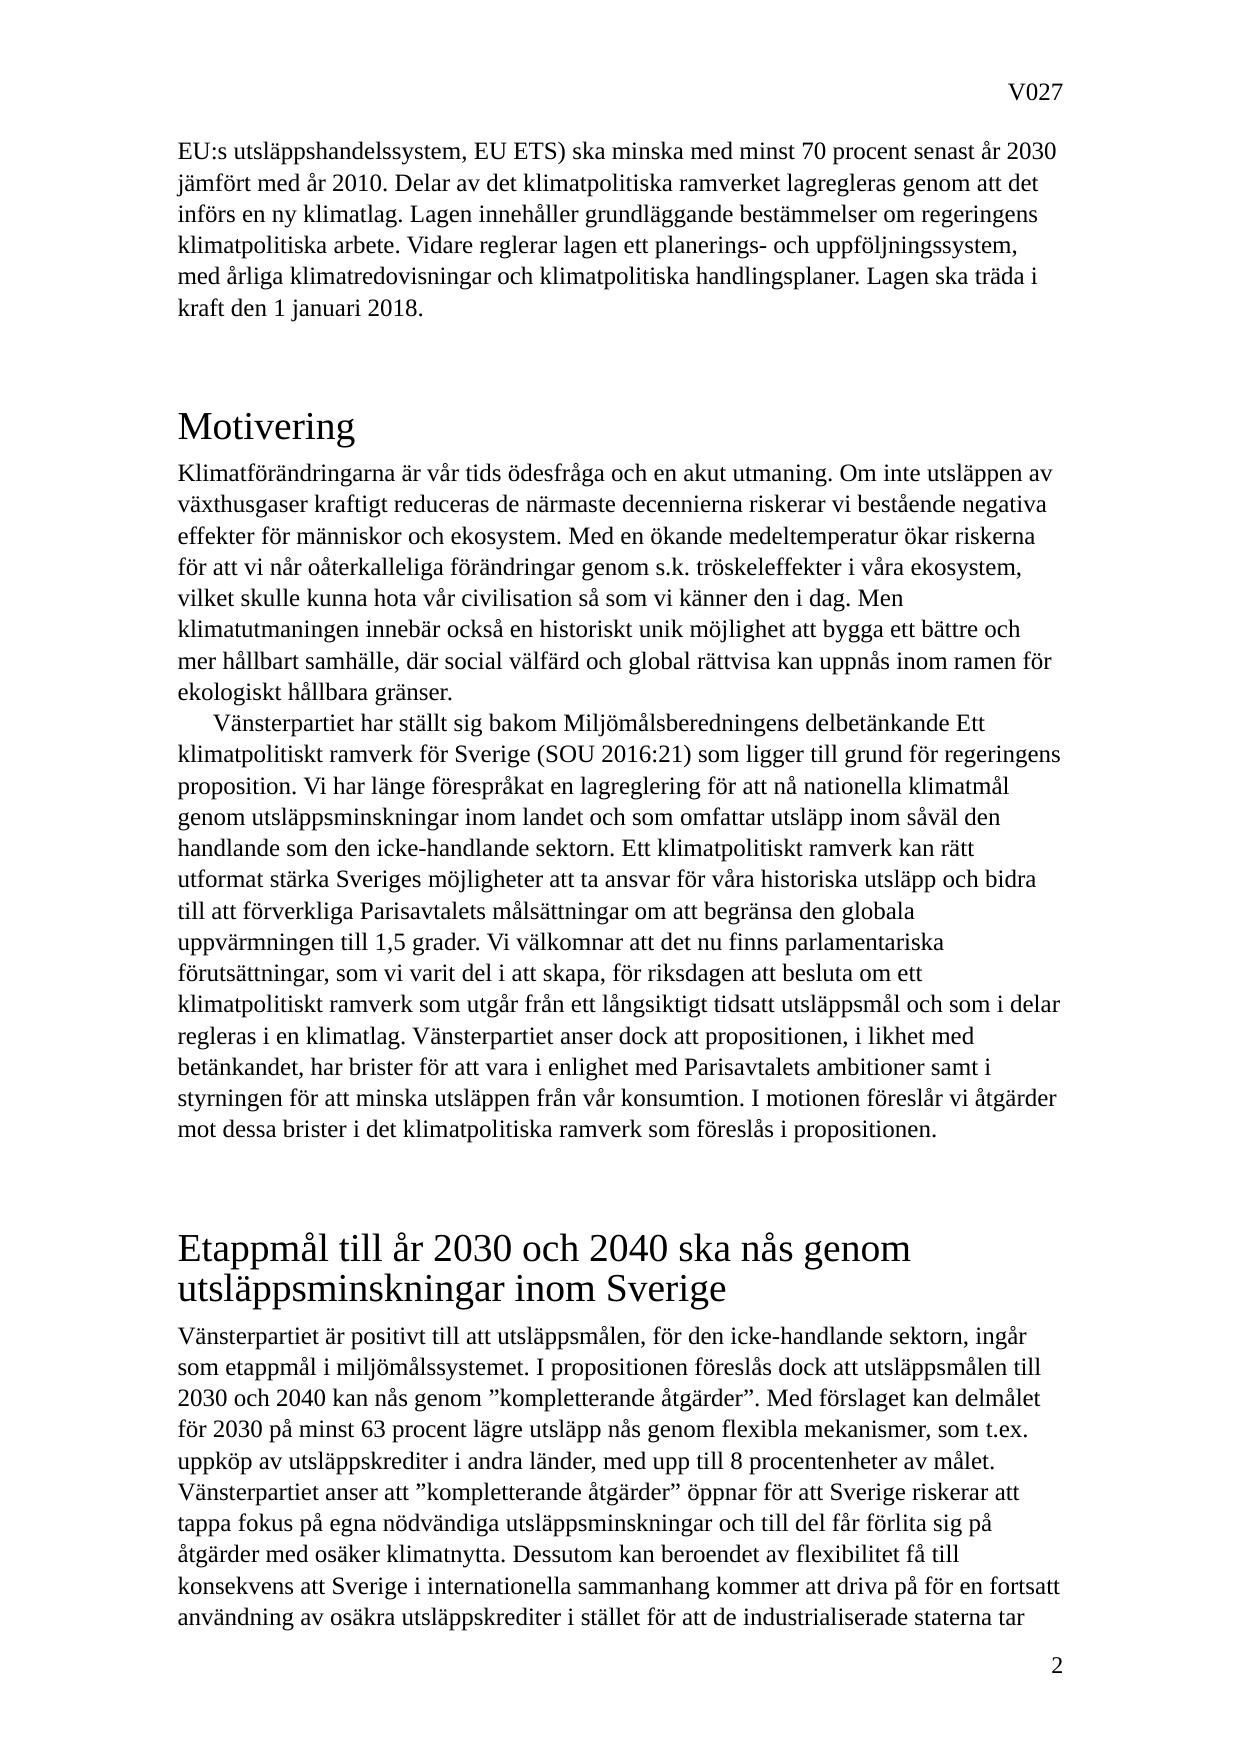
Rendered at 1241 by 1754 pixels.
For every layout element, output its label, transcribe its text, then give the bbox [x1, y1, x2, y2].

subtitle Etappmål till år 2030 och 2040 ska nås genom utsläppsminskningar inom Sverige [177, 1229, 1063, 1310]
text Vänsterpartiet har ställt sig bakom Miljömålsberedningens delbetänkande Ett klimatpolitiskt ramverk för Sverige (SOU 2016:21) som ligger till grund för regeringens proposition. Vi har länge förespråkat en lagreglering för att nå nationella klimatmål genom utsläppsminskningar inom landet och som omfattar utsläpp inom såväl den handlande som den icke-handlande sektorn. Ett klimatpolitiskt ramverk kan rätt utformat stärka Sveriges möjligheter att ta ansvar för våra historiska utsläpp och bidra till att förverkliga Parisavtalets målsättningar om att begränsa den globala uppvärmningen till 1,5 grader. Vi välkomnar att det nu finns parlamentariska förutsättningar, som vi varit del i att skapa, för riksdagen att besluta om ett klimatpolitiskt ramverk som utgår från ett långsiktigt tidsatt utsläppsmål och som i delar regleras i en klimatlag. Vänsterpartiet anser dock att propositionen, i likhet med betänkandet, har brister för att vara i enlighet med Parisavtalets ambitioner samt i styrningen för att minska utsläppen från vår konsumtion. I motionen föreslår vi åtgärder mot dessa brister i det klimatpolitiska ramverk som föreslås i propositionen. [177, 706, 1063, 1143]
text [177, 1318, 1063, 1631]
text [177, 134, 1063, 321]
subtitle Motivering [177, 407, 1063, 447]
text Klimatförändringarna är vår tids ödesfråga och en akut utmaning. Om inte utsläppen av växthusgaser kraftigt reduceras de närmaste decennierna riskerar vi bestående negativa effekter för människor och ekosystem. Med en ökande medeltemperatur ökar riskerna för att vi når oåterkalleliga förändringar genom s.k. tröskeleffekter i våra ekosystem, vilket skulle kunna hota vår civilisation så som vi känner den i dag. Men klimatutmaningen innebär också en historiskt unik möjlighet att bygga ett bättre och mer hållbart samhälle, där social välfärd och global rättvisa kan uppnås inom ramen för ekologiskt hållbara gränser. [177, 456, 1063, 706]
